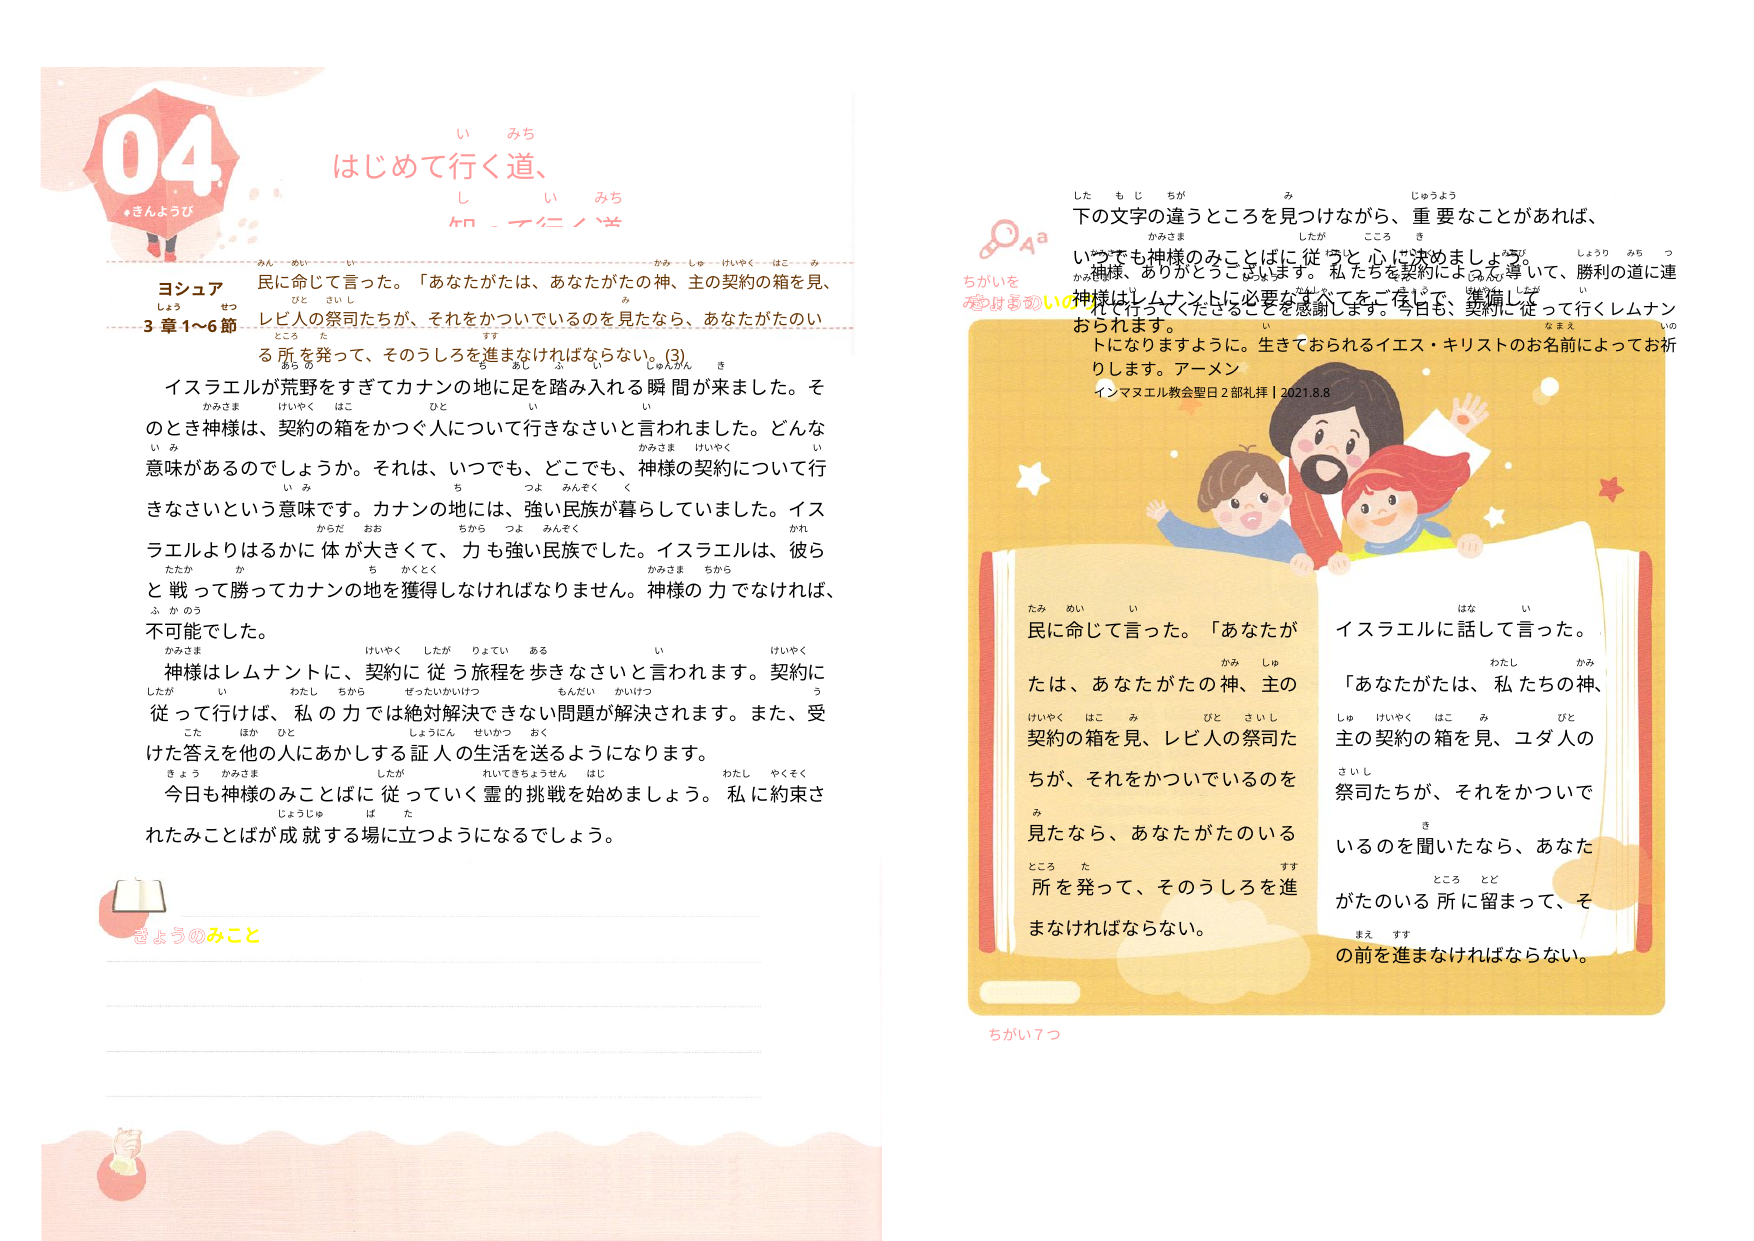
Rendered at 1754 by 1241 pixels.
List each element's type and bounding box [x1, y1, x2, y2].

picture [912, 181, 1710, 1045]
picture [41, 858, 882, 1241]
picture [40, 67, 855, 356]
